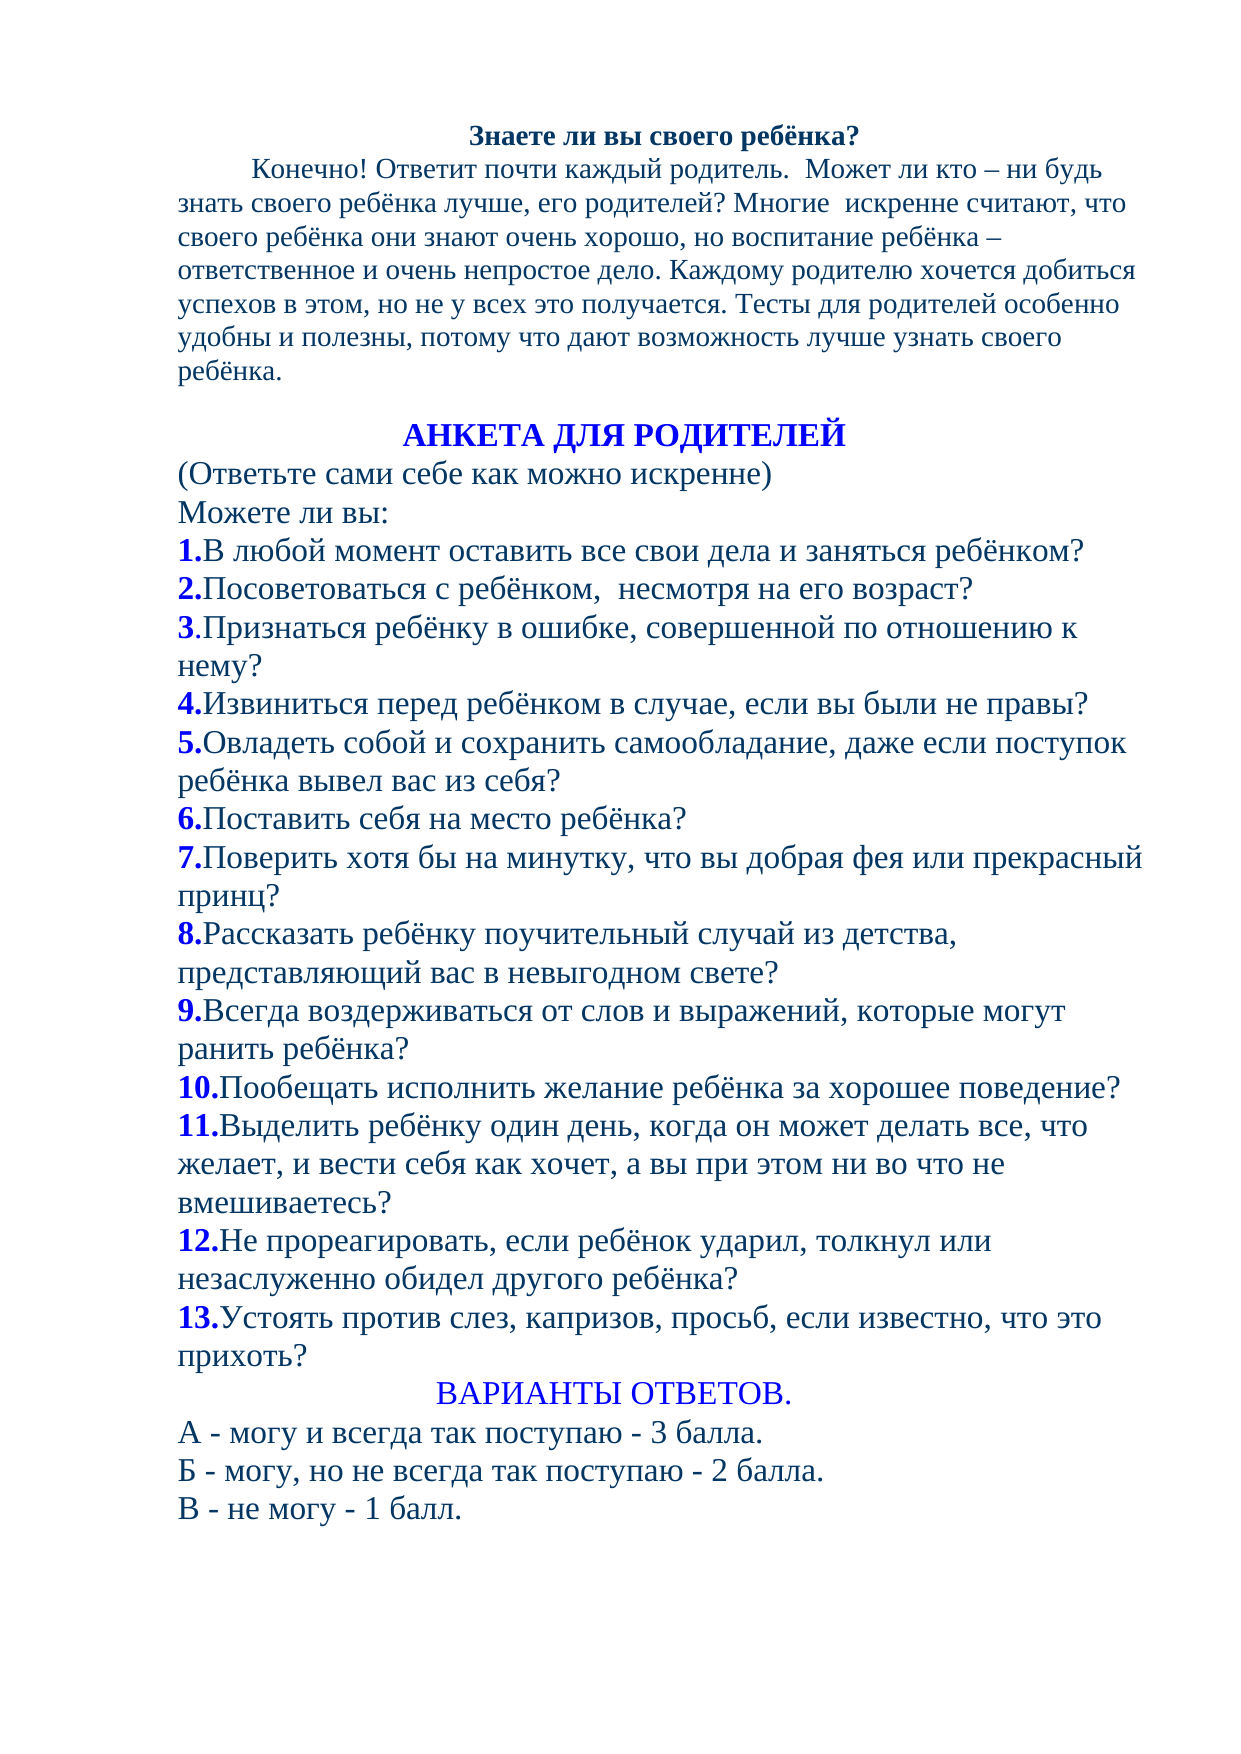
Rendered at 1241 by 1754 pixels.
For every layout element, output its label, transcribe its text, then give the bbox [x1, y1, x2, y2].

text 1.В любой момент оставить все свои дела и заняться ребёнком? [177, 530, 1152, 568]
text Конечно! Ответит почти каждый родитель. Может ли кто – ни будь знать своего ребёнка лучше, его родителей? Многие искренне считают, что своего ребёнка они знают очень хорошо, но воспитание ребёнка – ответственное и очень непростое дело. Каждому родителю хочется добиться успехов в этом, но не у всех это получается. Тесты для родителей особенно удобны и полезны, потому что дают возможность лучше узнать своего ребёнка. [177, 152, 1152, 386]
text Можете ли вы: [177, 492, 1152, 530]
text 11.Выделить ребёнку один день, когда он может делать все, что желает, и вести себя как хочет, а вы при этом ни во что не вмешиваетесь? [177, 1105, 1152, 1220]
text 5.Овладеть собой и сохранить самообладание, даже если поступок ребёнка вывел вас из себя? [177, 722, 1152, 798]
text 3.Признаться ребёнку в ошибке, совершенной по отношению к нему? [177, 607, 1152, 683]
text 8.Рассказать ребёнку поучительный случай из детства, представляющий вас в невыгодном свете? [177, 913, 1152, 990]
text 9.Всегда воздерживаться от слов и выражений, которые могут ранить ребёнка? [177, 990, 1152, 1067]
text 13.Устоять против слез, капризов, просьб, если известно, что это прихоть? [177, 1297, 1152, 1373]
text 2.Посоветоваться с ребёнком, несмотря на его возраст? [177, 568, 1152, 607]
text В - не могу - 1 балл. [177, 1488, 1152, 1527]
text АНКЕТА ДЛЯ РОДИТЕЛЕЙ [177, 415, 1152, 453]
text Знаете ли вы своего ребёнка? [177, 118, 1152, 152]
text 7.Поверить хотя бы на минутку, что вы добрая фея или прекрасный принц? [177, 837, 1152, 913]
text ВАРИАНТЫ ОТВЕТОВ. [177, 1373, 1152, 1412]
text А - могу и всегда так поступаю - 3 балла. [177, 1412, 1152, 1450]
text (Ответьте сами себе как можно искренне) [177, 453, 1152, 492]
text 12.Не прореагировать, если ребёнок ударил, толкнул или незаслуженно обидел другого ребёнка? [177, 1220, 1152, 1297]
text 6.Поставить себя на место ребёнка? [177, 798, 1152, 837]
text 10.Пообещать исполнить желание ребёнка за хорошее поведение? [177, 1067, 1152, 1105]
text 4.Извиниться перед ребёнком в случае, если вы были не правы? [177, 683, 1152, 722]
text Б - могу, но не всегда так поступаю - 2 балла. [177, 1450, 1152, 1488]
